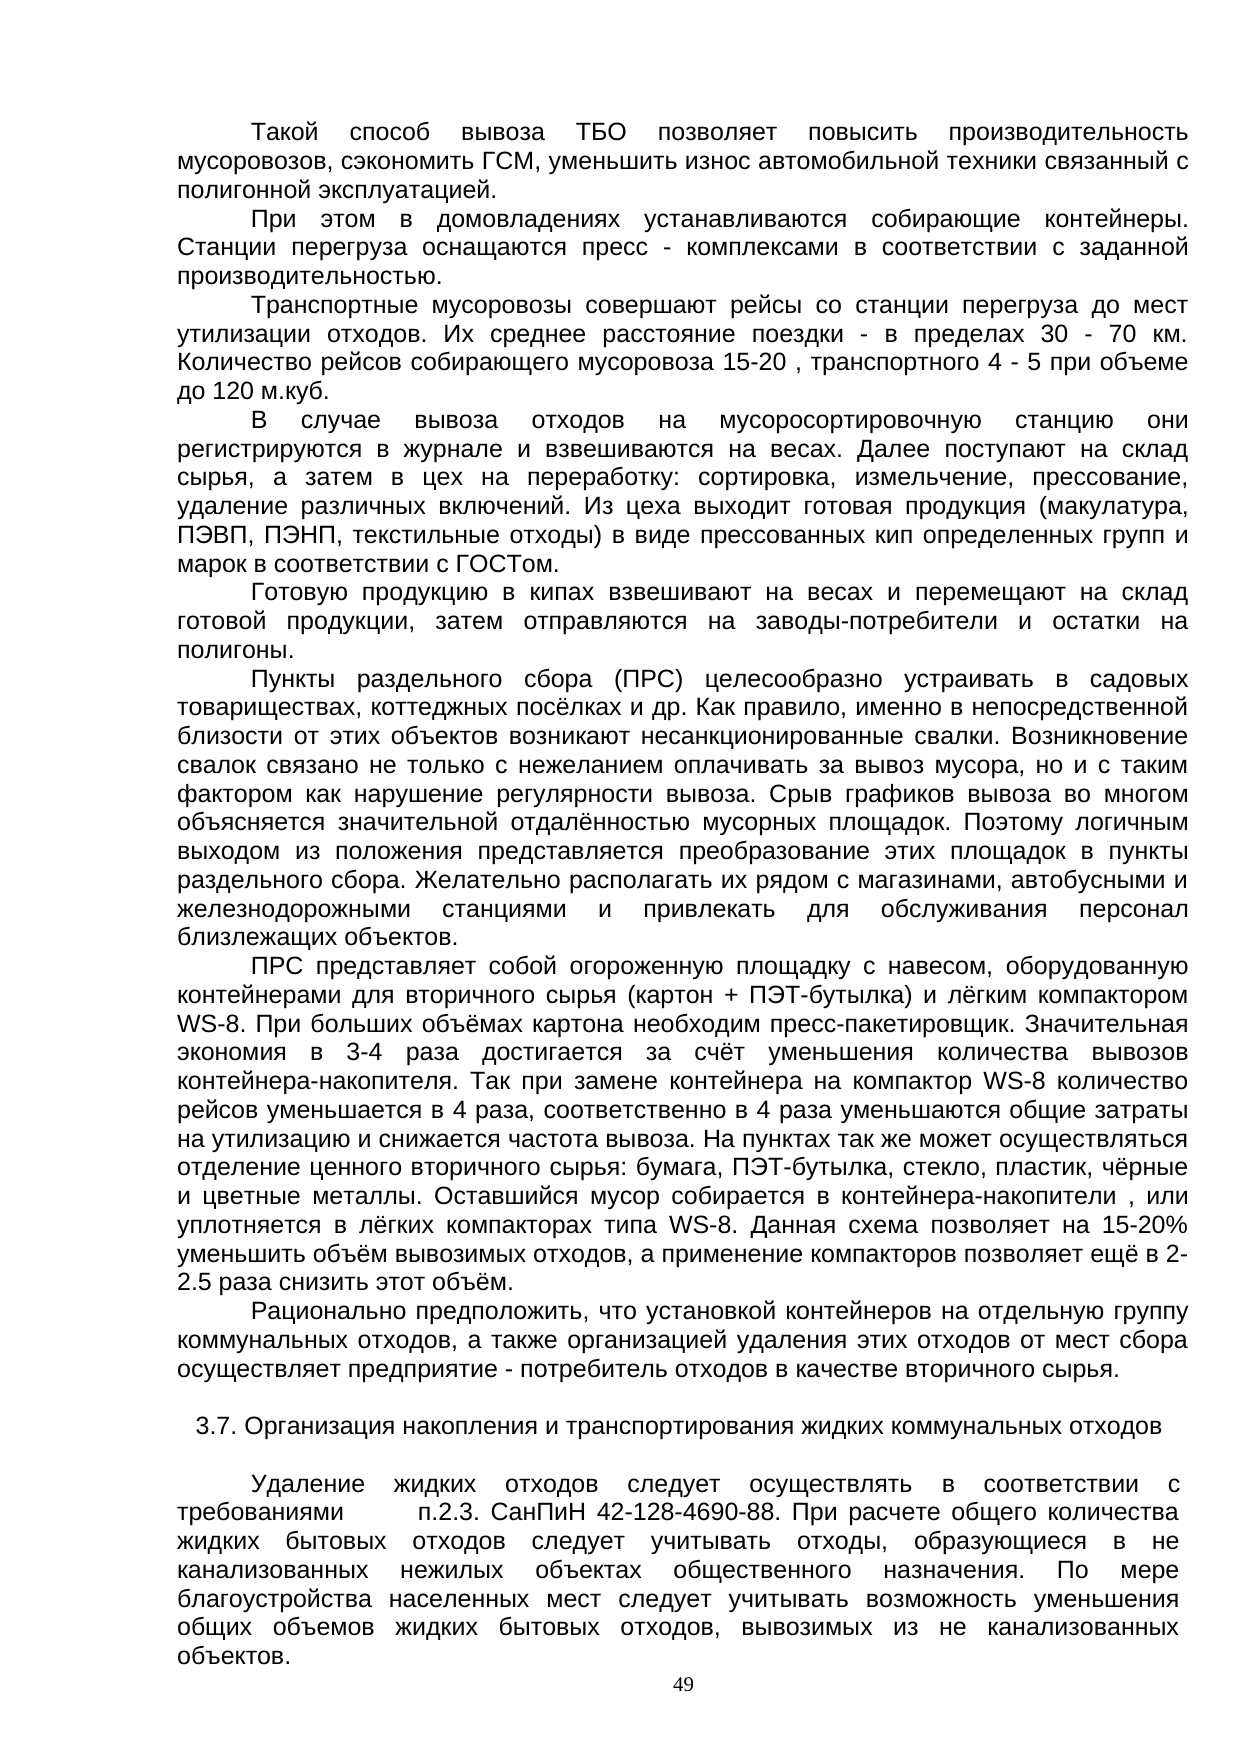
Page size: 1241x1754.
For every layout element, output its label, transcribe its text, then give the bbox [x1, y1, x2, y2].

text Рационально предположить, что установкой контейнеров на отдельную группу коммунальных отходов, а также организацией удаления этих отходов от мест сбора осуществляет предприятие - потребитель отходов в качестве вторичного сырья. [177, 1296, 1190, 1382]
text Такой способ вывоза ТБО позволяет повысить производительность мусоровозов, сэкономить ГСМ, уменьшить износ автомобильной техники связанный с полигонной эксплуатацией. [177, 117, 1190, 204]
subtitle 3.7. Организация накопления и транспортирования жидких коммунальных отходов [177, 1411, 1181, 1440]
text ПРС представляет собой огороженную площадку с навесом, оборудованную контейнерами для вторичного сырья (картон + ПЭТ-бутылка) и лёгким компактором WS-8. При больших объёмах картона необходим пресс-пакетировщик. Значительная экономия в 3-4 раза достигается за счёт уменьшения количества вывозов контейнера-накопителя. Так при замене контейнера на компактор WS-8 количество рейсов уменьшается в 4 раза, соответственно в 4 раза уменьшаются общие затраты на утилизацию и снижается частота вывоза. На пунктах так же может осуществляться отделение ценного вторичного сырья: бумага, ПЭТ-бутылка, стекло, пластик, чёрные и цветные металлы. Оставшийся мусор собирается в контейнера-накопители , или уплотняется в лёгких компакторах типа WS-8. Данная схема позволяет на 15-20% уменьшить объём вывозимых отходов, а применение компакторов позволяет ещё в 2-2.5 раза снизить этот объём. [177, 951, 1190, 1296]
text В случае вывоза отходов на мусоросортировочную станцию они регистрируются в журнале и взвешиваются на весах. Далее поступают на склад сырья, а затем в цех на переработку: сортировка, измельчение, прессование, удаление различных включений. Из цеха выходит готовая продукция (макулатура, ПЭВП, ПЭНП, текстильные отходы) в виде прессованных кип определенных групп и марок в соответствии с ГОСТом. [177, 405, 1190, 577]
text При этом в домовладениях устанавливаются собирающие контейнеры. Станции перегруза оснащаются пресс - комплексами в соответствии с заданной производительностью. [177, 204, 1190, 290]
text Пункты раздельного сбора (ПРС) целесообразно устраивать в садовых товариществах, коттеджных посёлках и др. Как правило, именно в непосредственной близости от этих объектов возникают несанкционированные свалки. Возникновение свалок связано не только с нежеланием оплачивать за вывоз мусора, но и с таким фактором как нарушение регулярности вывоза. Срыв графиков вывоза во многом объясняется значительной отдалённостью мусорных площадок. Поэтому логичным выходом из положения представляется преобразование этих площадок в пункты раздельного сбора. Желательно располагать их рядом с магазинами, автобусными и железнодорожными станциями и привлекать для обслуживания персонал близлежащих объектов. [177, 664, 1190, 951]
text Транспортные мусоровозы совершают рейсы со станции перегруза до мест утилизации отходов. Их среднее расстояние поездки - в пределах 30 - . Количество рейсов собирающего мусоровоза 15-20 , транспортного 4 - 5 при объеме до .куб. [177, 290, 1190, 405]
text Удаление жидких отходов следует осуществлять в соответствии с требованиями п.2.3. СанПиН 42-128-4690-88. При расчете общего количества жидких бытовых отходов следует учитывать отходы, образующиеся в не канализованных нежилых объектах общественного назначения. По мере благоустройства населенных мест следует учитывать возможность уменьшения общих объемов жидких бытовых отходов, вывозимых из не канализованных объектов. [177, 1469, 1180, 1670]
text Готовую продукцию в кипах взвешивают на весах и перемещают на склад готовой продукции, затем отправляются на заводы-потребители и остатки на полигоны. [177, 577, 1190, 664]
